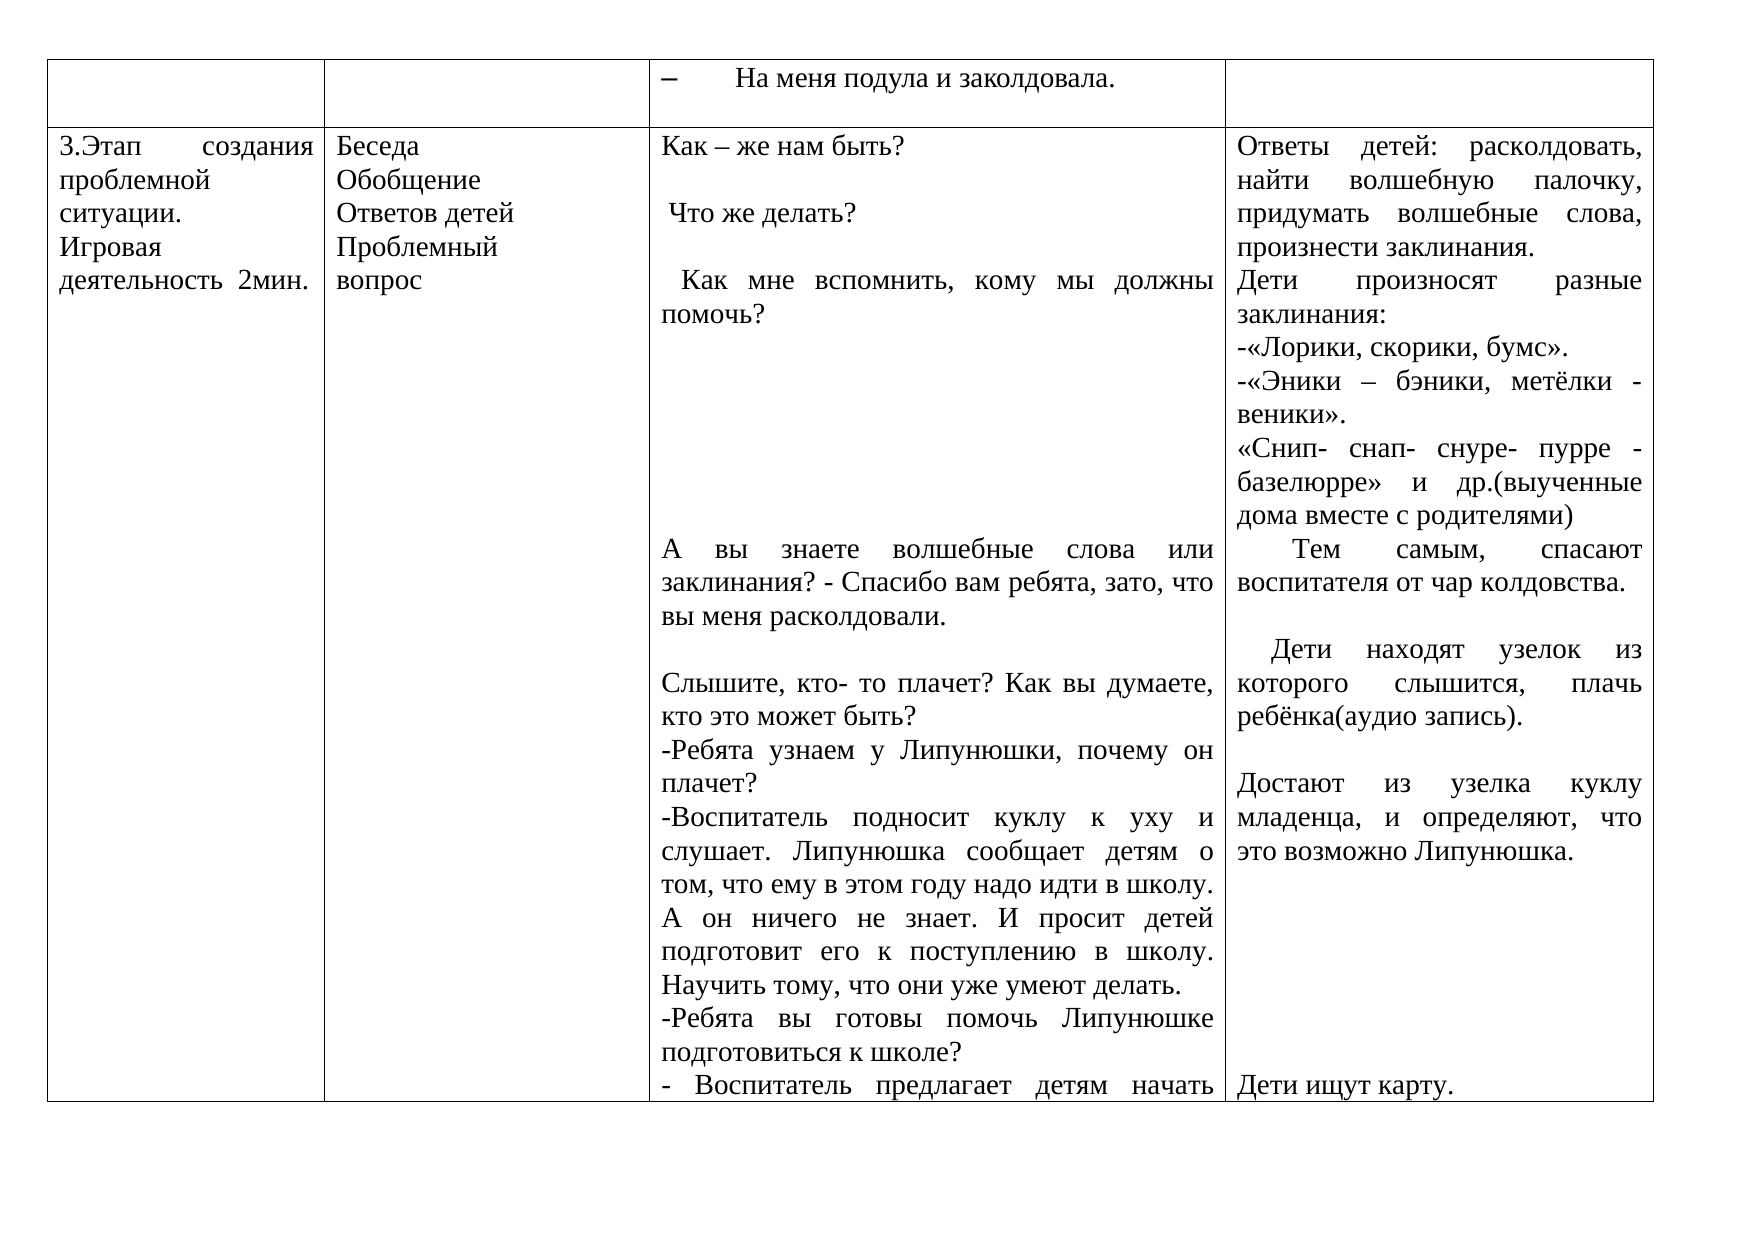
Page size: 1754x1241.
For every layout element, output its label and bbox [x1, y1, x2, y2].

table_cell [48, 60, 324, 127]
table_cell [325, 60, 649, 127]
table_cell [325, 128, 649, 1101]
table_cell [1226, 128, 1653, 1101]
table_cell [650, 60, 1225, 127]
table_cell [48, 128, 324, 1101]
table_cell [650, 128, 1225, 1101]
table_cell [1226, 60, 1653, 127]
